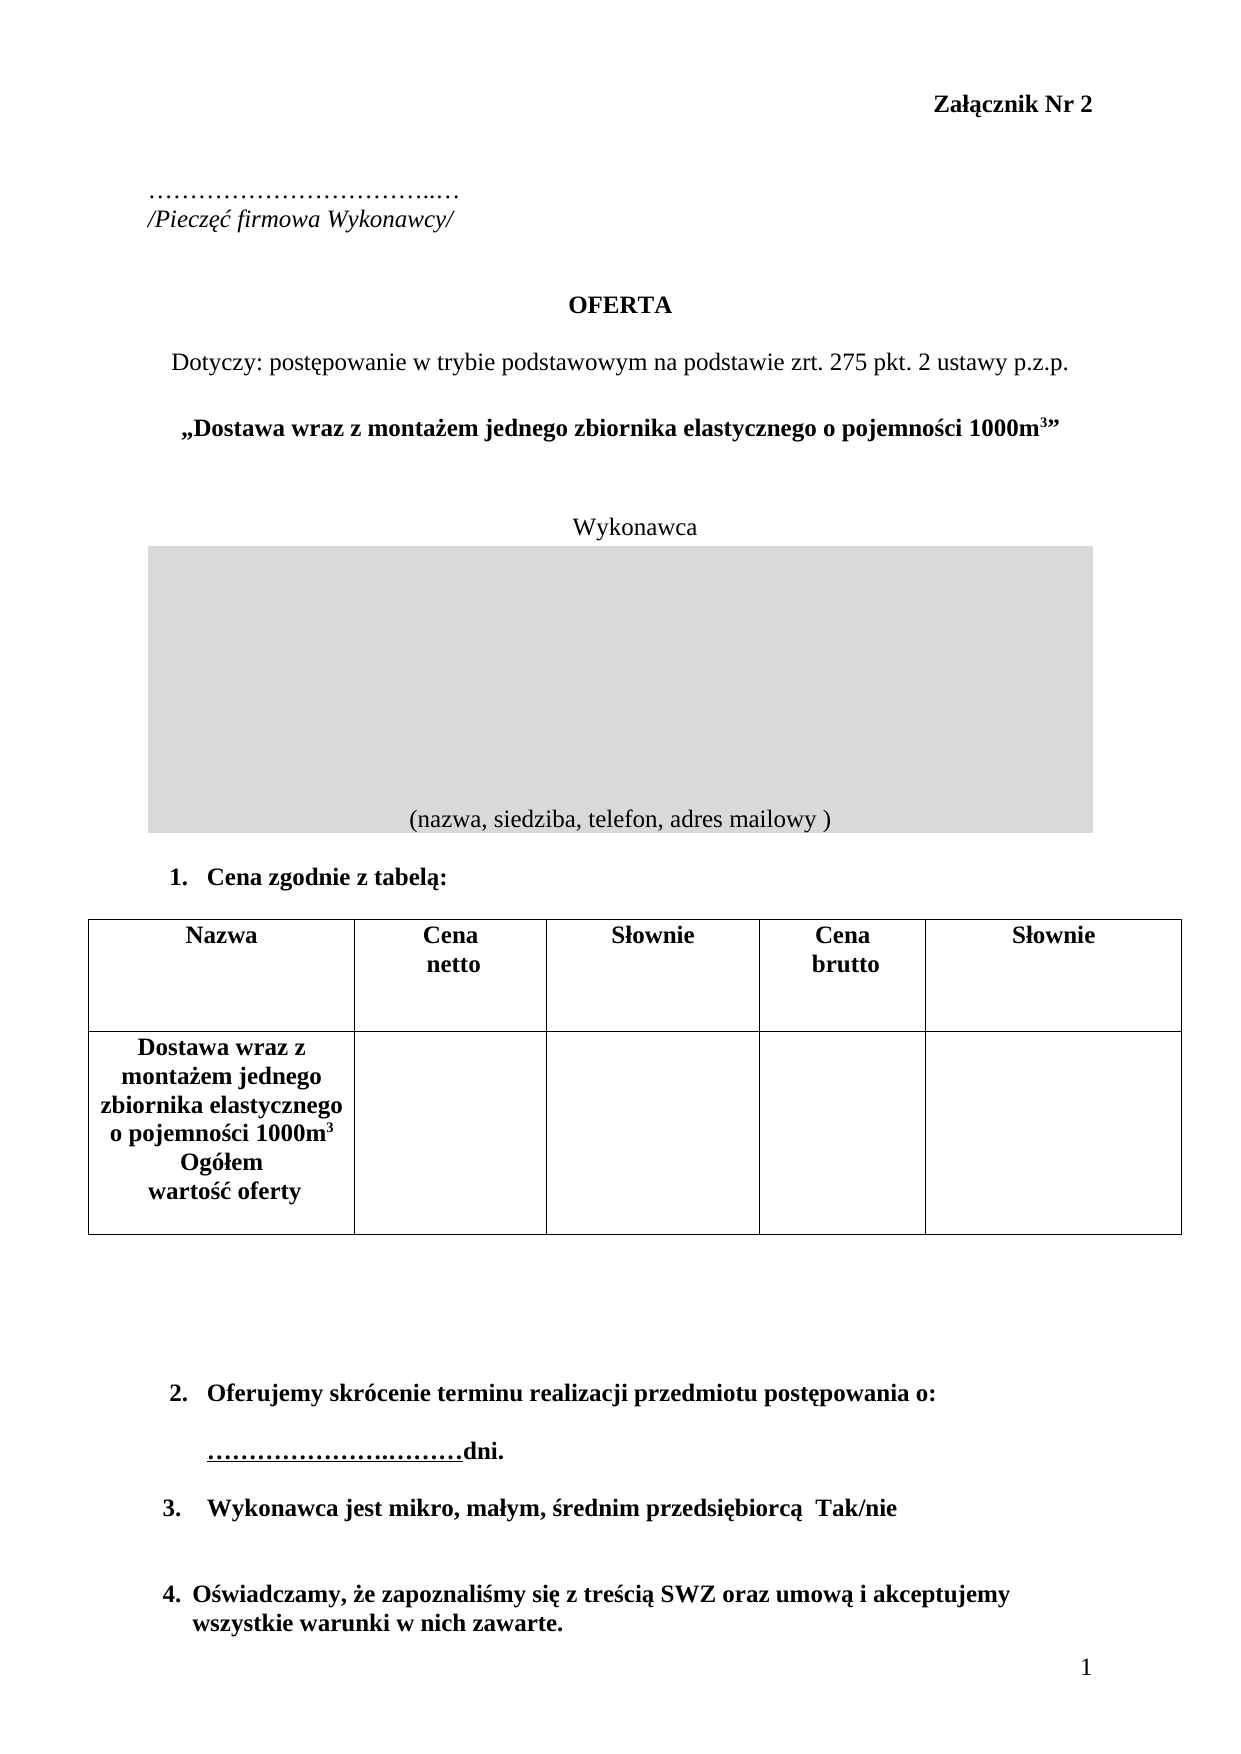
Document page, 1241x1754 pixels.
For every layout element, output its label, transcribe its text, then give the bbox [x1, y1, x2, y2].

text ……………………………..… [148, 175, 1093, 204]
text Dotyczy: postępowanie w trybie podstawowym na podstawie zrt. 275 pkt. 2 ustawy p.z.p. [148, 347, 1093, 376]
table_header (nazwa, siedziba, telefon, adres mailowy ) [148, 546, 1093, 833]
table_header Nazwa [89, 920, 354, 1031]
table_cell [547, 1032, 759, 1233]
table_cell [760, 1032, 925, 1233]
list Oświadczamy, że zapoznaliśmy się z treścią SWZ oraz umową i akceptujemy wszystkie warunki w nich zawarte. [162, 1579, 1093, 1637]
text Załącznik Nr 2 [148, 89, 1093, 117]
text /Pieczęć firmowa Wykonawcy/ [148, 204, 1093, 232]
list Cena zgodnie z tabelą: [169, 862, 1093, 891]
subtitle OFERTA [148, 290, 1093, 319]
table_header Cena brutto [760, 920, 925, 1031]
table_cell [926, 1032, 1181, 1233]
table_header Słownie [926, 920, 1181, 1031]
text „Dostawa wraz z montażem jednego zbiornika elastycznego o pojemności 1000m3” [148, 413, 1093, 442]
list Oferujemy skrócenie terminu realizacji przedmiotu postępowania o: [169, 1378, 1093, 1407]
text Wykonawca [177, 512, 1093, 541]
list ………………….………dni. [207, 1436, 1093, 1464]
list Wykonawca jest mikro, małym, średnim przedsiębiorcą Tak/nie [162, 1493, 1093, 1522]
table_header Cena netto [355, 920, 546, 1031]
table_header Słownie [547, 920, 759, 1031]
table_cell Dostawa wraz z montażem jednego zbiornika elastycznego o pojemności 1000m3 Ogółem wartość oferty [89, 1032, 354, 1233]
table_cell [355, 1032, 546, 1233]
